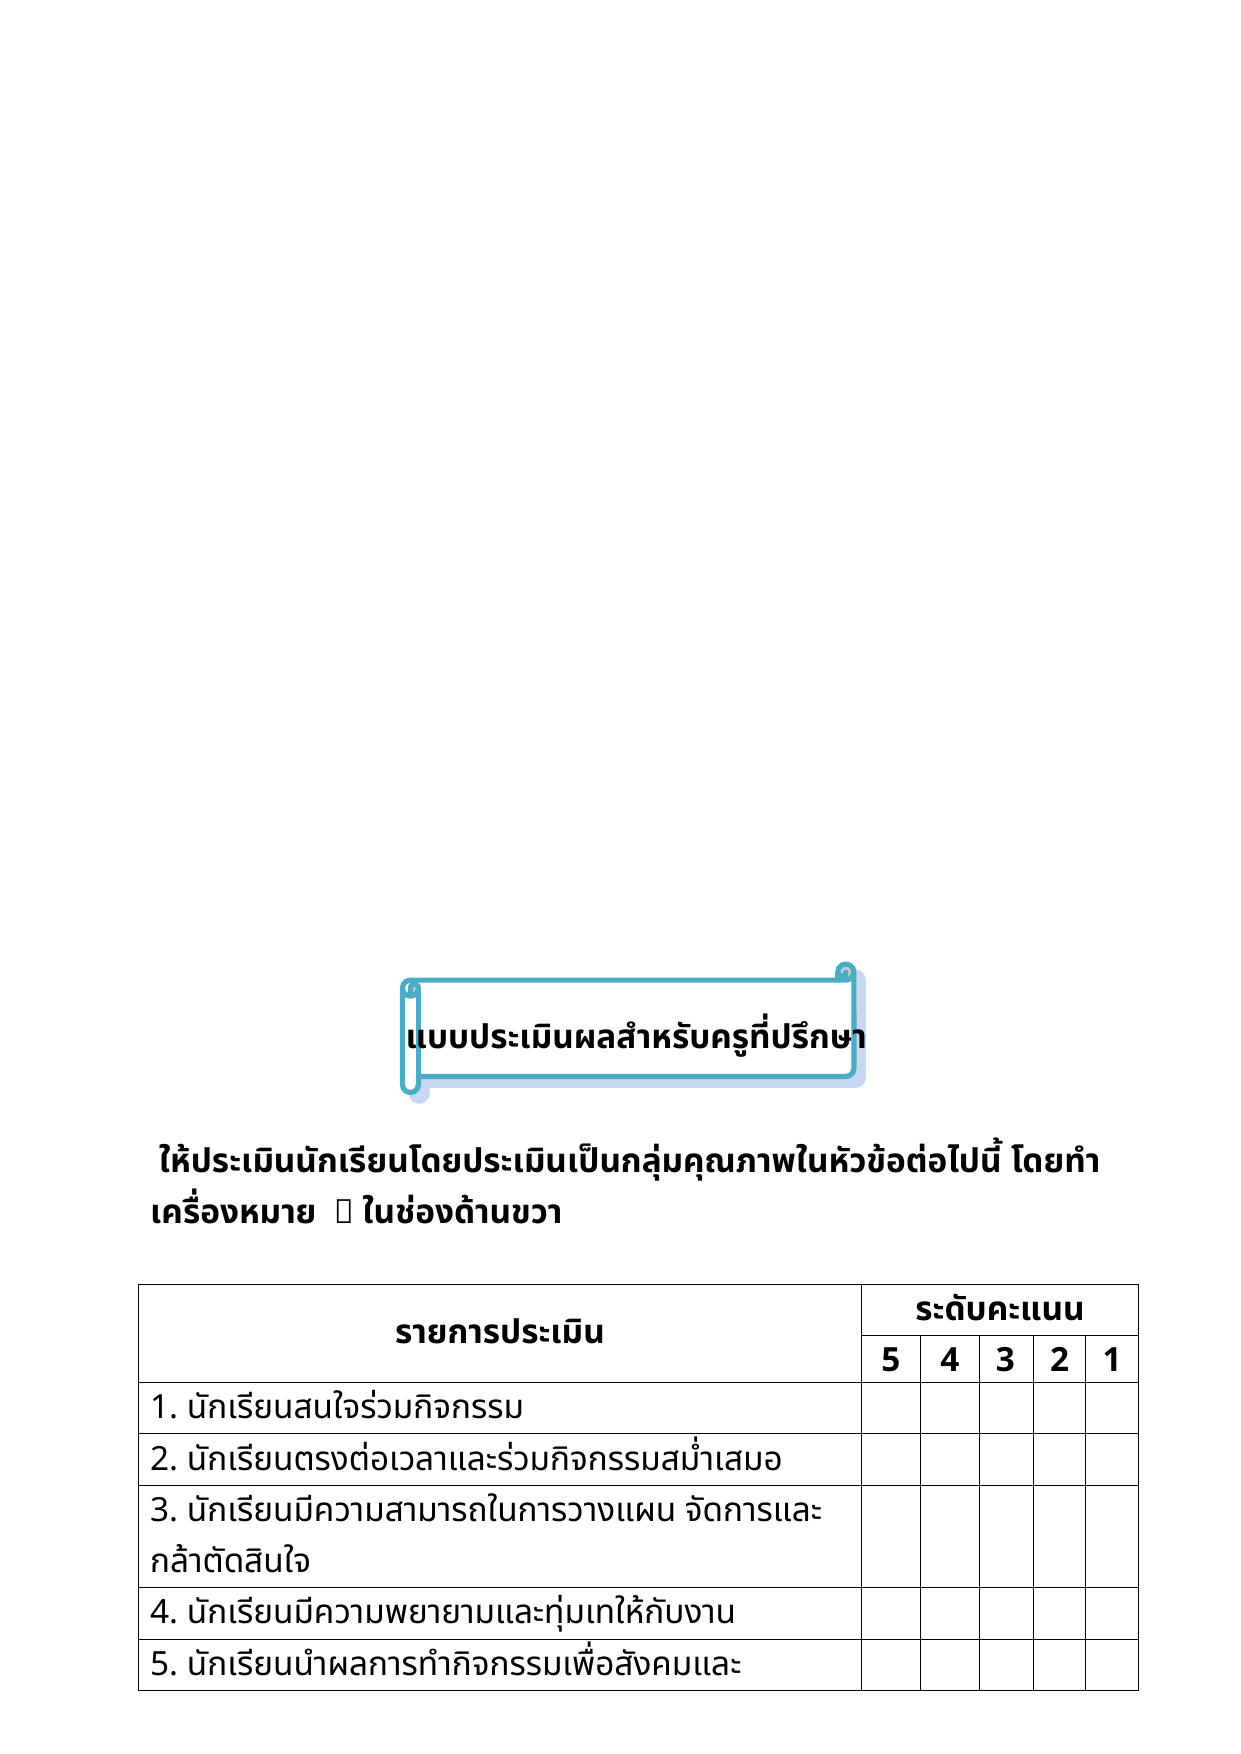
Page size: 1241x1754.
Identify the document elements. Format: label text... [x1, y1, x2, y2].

table_cell 5 [862, 1336, 920, 1382]
table_cell 4. นักเรียนมีความพยายามและทุ่มเทให้กับงาน [139, 1588, 861, 1639]
table_cell 3 [980, 1336, 1033, 1382]
table_cell 2. นักเรียนตรงต่อเวลาและร่วมกิจกรรมสม่ำเสมอ [139, 1434, 861, 1485]
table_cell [139, 1640, 861, 1690]
table_header ระดับคะแนน [862, 1285, 1138, 1335]
table_cell [1034, 1383, 1085, 1433]
table_cell [862, 1383, 920, 1433]
table_cell [980, 1434, 1033, 1485]
table_cell [921, 1640, 979, 1690]
text แบบประเมินผลสำหรับครูที่ปรึกษา [150, 1013, 1122, 1063]
table_cell [862, 1640, 920, 1690]
table_cell [980, 1383, 1033, 1433]
table_cell [1086, 1434, 1138, 1485]
text ให้ประเมินนักเรียนโดยประเมินเป็นกลุ่มคุณภาพในหัวข้อต่อไปนี้ โดยทำเครื่องหมาย ในช่องด้านขวา [150, 1137, 1122, 1238]
table_cell 1 [1086, 1336, 1138, 1382]
table_cell [862, 1434, 920, 1485]
table_cell 4 [921, 1336, 979, 1382]
table_cell [921, 1588, 979, 1639]
table_cell [921, 1434, 979, 1485]
table_cell [980, 1588, 1033, 1639]
table_cell [921, 1383, 979, 1433]
table_cell [1086, 1588, 1138, 1639]
table_cell [1086, 1640, 1138, 1690]
table_cell [980, 1486, 1033, 1587]
table_cell [862, 1588, 920, 1639]
table_header รายการประเมิน [139, 1285, 861, 1382]
table_cell 2 [1034, 1336, 1085, 1382]
table_cell 1. นักเรียนสนใจร่วมกิจกรรม [139, 1383, 861, 1433]
table_cell [1086, 1383, 1138, 1433]
table_cell 3. นักเรียนมีความสามารถในการวางแผน จัดการและกล้าตัดสินใจ [139, 1486, 861, 1587]
table_cell [1034, 1640, 1085, 1690]
table_cell [862, 1486, 920, 1587]
table_cell [980, 1640, 1033, 1690]
table_cell [1086, 1486, 1138, 1587]
table_cell [1034, 1486, 1085, 1587]
table_cell [1034, 1588, 1085, 1639]
table_cell [1034, 1434, 1085, 1485]
table_cell [921, 1486, 979, 1587]
